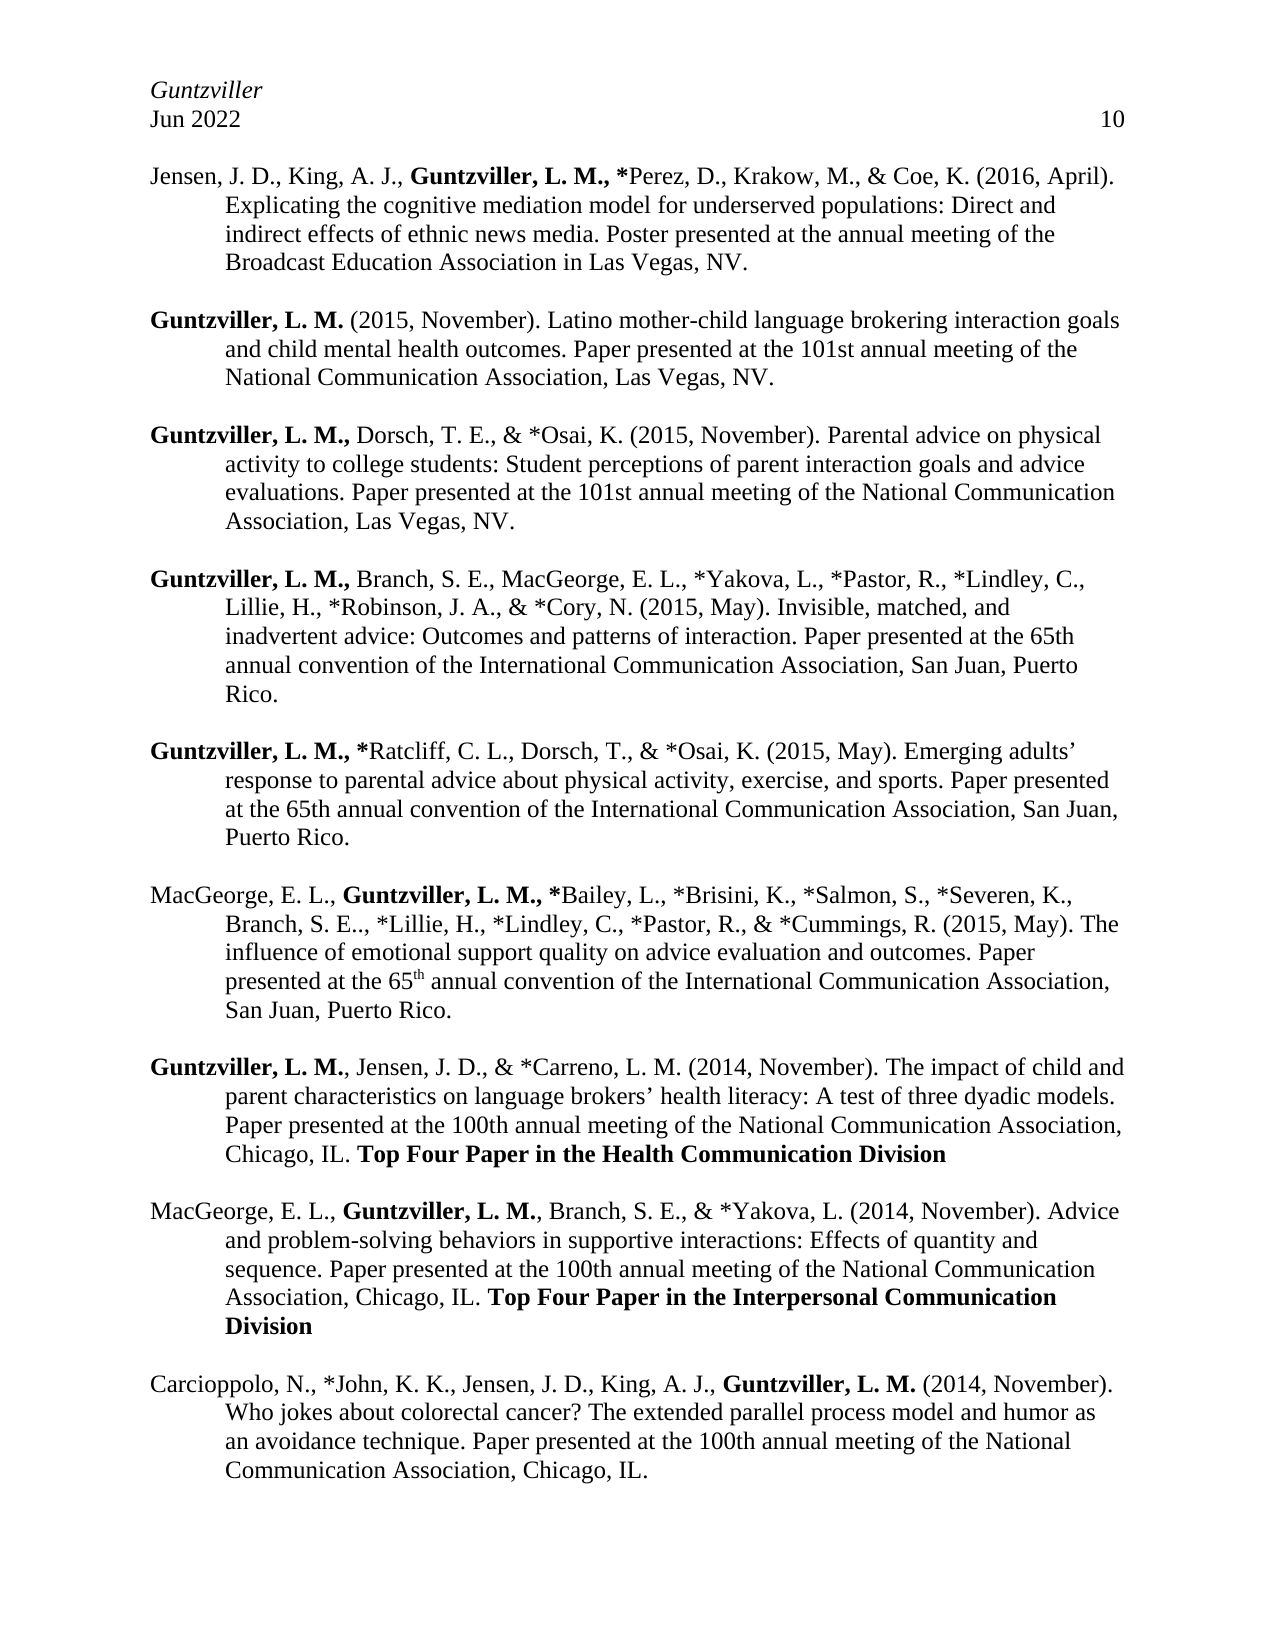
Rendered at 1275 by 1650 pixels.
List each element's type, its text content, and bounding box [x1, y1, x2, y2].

text Guntzviller, L. M., *Ratcliff, C. L., Dorsch, T., & *Osai, K. (2015, May). Emerging adults’ response to parental advice about physical activity, exercise, and sports. Paper presented at the 65th annual convention of the International Communication Association, San Juan, Puerto Rico. [150, 736, 1125, 851]
text Jensen, J. D., King, A. J., Guntzviller, L. M., *Perez, D., Krakow, M., & Coe, K. (2016, April). Explicating the cognitive mediation model for underserved populations: Direct and indirect effects of ethnic news media. Poster presented at the annual meeting of the Broadcast Education Association in Las Vegas, NV. [150, 161, 1125, 276]
text Guntzviller, L. M., Dorsch, T. E., & *Osai, K. (2015, November). Parental advice on physical activity to college students: Student perceptions of parent interaction goals and advice evaluations. Paper presented at the 101st annual meeting of the National Communication Association, Las Vegas, NV. [150, 420, 1125, 535]
text Carcioppolo, N., *John, K. K., Jensen, J. D., King, A. J., Guntzviller, L. M. (2014, November). Who jokes about colorectal cancer? The extended parallel process model and humor as an avoidance technique. Paper presented at the 100th annual meeting of the National Communication Association, Chicago, IL. [150, 1369, 1125, 1484]
text Guntzviller, L. M. (2015, November). Latino mother-child language brokering interaction goals and child mental health outcomes. Paper presented at the 101st annual meeting of the National Communication Association, Las Vegas, NV. [150, 305, 1125, 391]
text Guntzviller, L. M., Branch, S. E., MacGeorge, E. L., *Yakova, L., *Pastor, R., *Lindley, C., Lillie, H., *Robinson, J. A., & *Cory, N. (2015, May). Invisible, matched, and inadvertent advice: Outcomes and patterns of interaction. Paper presented at the 65th annual convention of the International Communication Association, San Juan, Puerto Rico. [150, 564, 1125, 707]
text MacGeorge, E. L., Guntzviller, L. M., Branch, S. E., & *Yakova, L. (2014, November). Advice and problem-solving behaviors in supportive interactions: Effects of quantity and sequence. Paper presented at the 100th annual meeting of the National Communication Association, Chicago, IL. Top Four Paper in the Interpersonal Communication Division [150, 1196, 1125, 1340]
text MacGeorge, E. L., Guntzviller, L. M., *Bailey, L., *Brisini, K., *Salmon, S., *Severen, K., Branch, S. E.., *Lillie, H., *Lindley, C., *Pastor, R., & *Cummings, R. (2015, May). The influence of emotional support quality on advice evaluation and outcomes. Paper presented at the 65th annual convention of the International Communication Association, San Juan, Puerto Rico. [150, 880, 1125, 1024]
text Guntzviller, L. M., Jensen, J. D., & *Carreno, L. M. (2014, November). The impact of child and parent characteristics on language brokers’ health literacy: A test of three dyadic models. Paper presented at the 100th annual meeting of the National Communication Association, Chicago, IL. Top Four Paper in the Health Communication Division [150, 1052, 1125, 1167]
